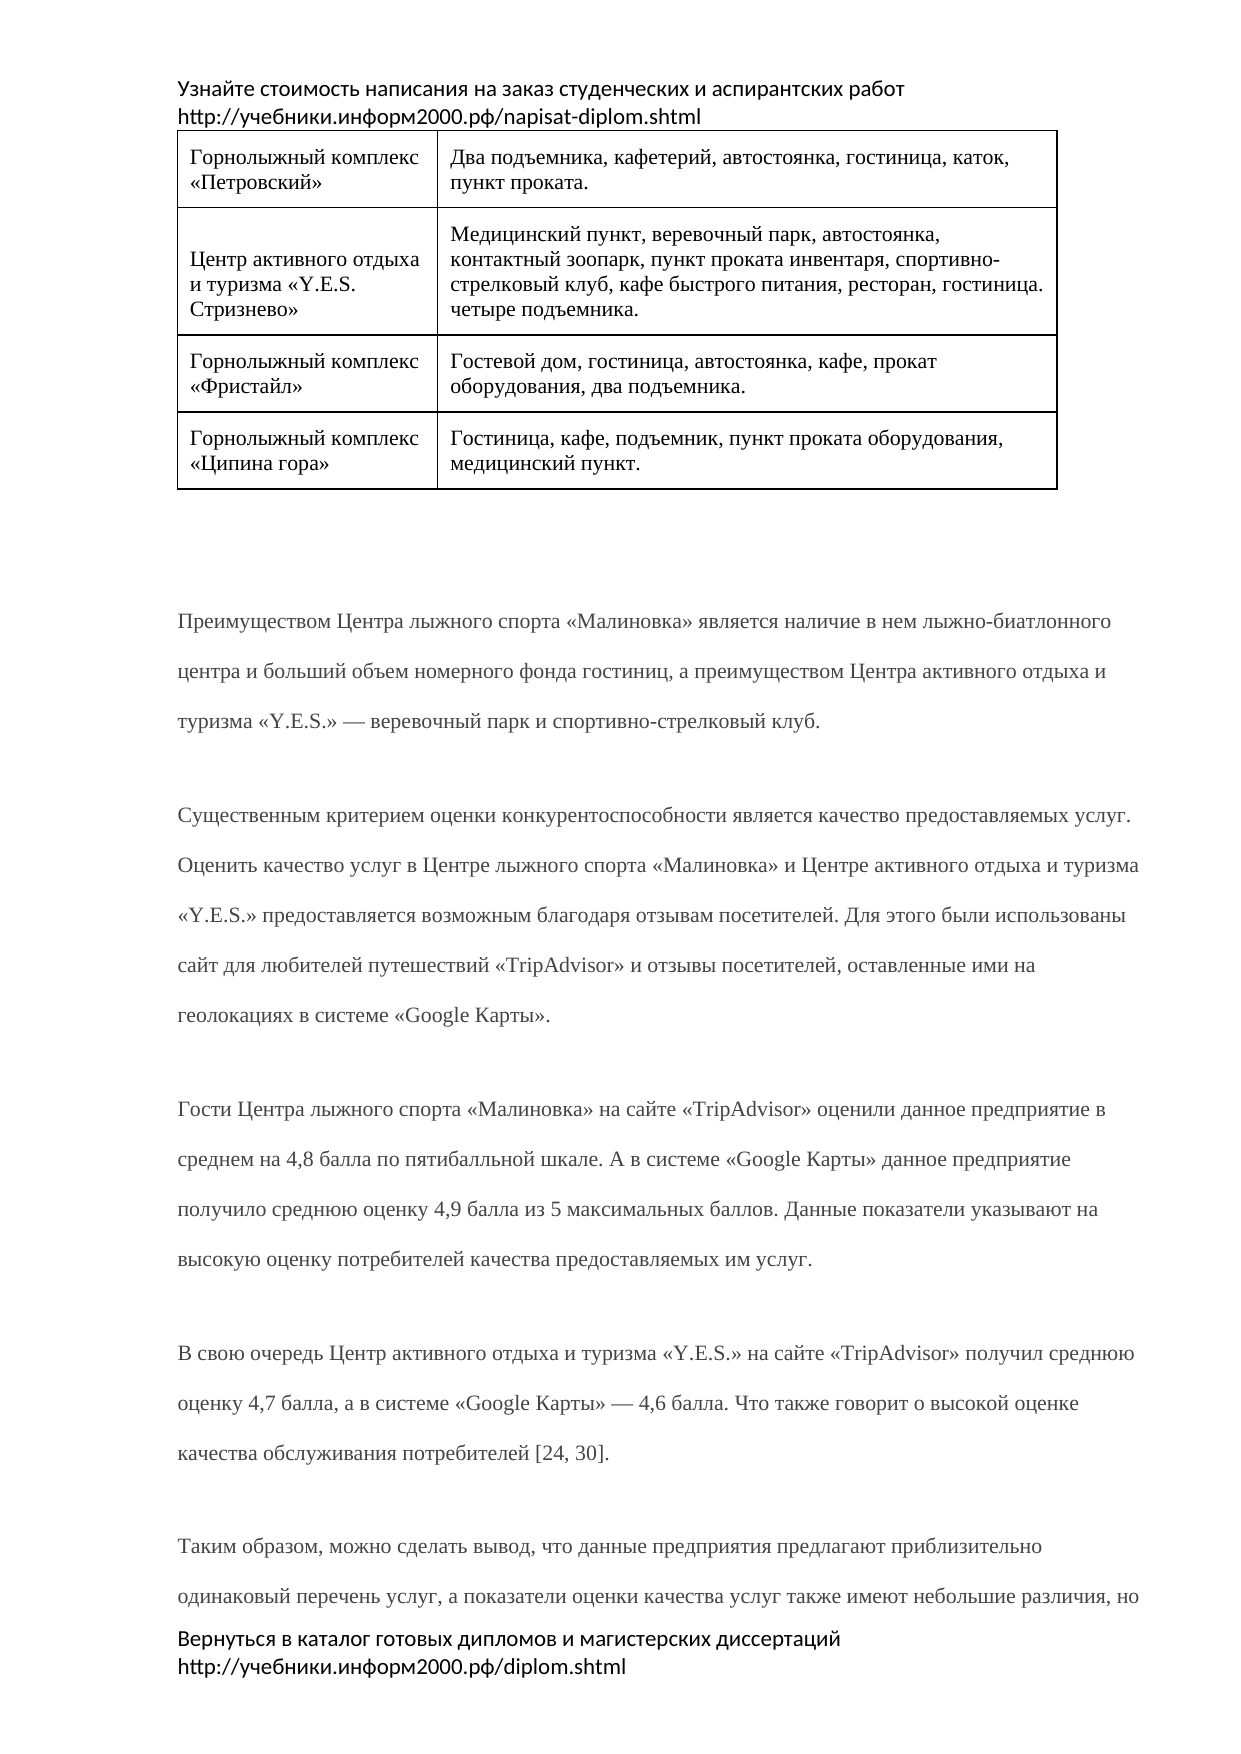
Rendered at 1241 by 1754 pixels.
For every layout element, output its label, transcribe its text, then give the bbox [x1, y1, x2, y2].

table_cell Горнолыжный комплекс «Петровский» [178, 131, 437, 207]
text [177, 1508, 1152, 1608]
table_cell Два подъемника, кафетерий, автостоянка, гостиница, каток, пункт проката. [438, 131, 1056, 207]
table_cell Горнолыжный комплекс «Фристайл» [178, 336, 437, 411]
table_cell Центр активного отдыха и туризма «Y.E.S. Стризнево» [178, 208, 437, 334]
text Гости Центра лыжного спорта «Малиновка» на сайте «TripAdvisor» оценили данное предприятие в среднем на 4,8 балла по пятибалльной шкале. А в системе «Google Карты» данное предприятие получило среднюю оценку 4,9 балла из 5 максимальных баллов. Данные показатели указывают на высокую оценку потребителей качества предоставляемых им услуг. [177, 1071, 1152, 1271]
text В свою очередь Центр активного отдыха и туризма «Y.E.S.» на сайте «TripAdvisor» получил среднюю оценку 4,7 балла, а в системе «Google Карты» — 4,6 балла. Что также говорит о высокой оценке качества обслуживания потребителей [24, 30]. [177, 1315, 1152, 1465]
table_cell Гостевой дом, гостиница, автостоянка, кафе, прокат оборудования, два подъемника. [438, 336, 1056, 411]
table_cell Горнолыжный комплекс «Ципина гора» [178, 413, 437, 488]
table_cell Медицинский пункт, веревочный парк, автостоянка, контактный зоопарк, пункт проката инвентаря, спортивно-стрелковый клуб, кафе быстрого питания, ресторан, гостиница. четыре подъемника. [438, 208, 1056, 334]
table_cell Гостиница, кафе, подъемник, пункт проката оборудования, медицинский пункт. [438, 413, 1056, 488]
text Существенным критерием оценки конкурентоспособности является качество предоставляемых услуг. Оценить качество услуг в Центре лыжного спорта «Малиновка» и Центре активного отдыха и туризма «Y.E.S.» предоставляется возможным благодаря отзывам посетителей. Для этого были использованы сайт для любителей путешествий «TripAdvisor» и отзывы посетителей, оставленные ими на геолокациях в системе «Google Карты». [177, 777, 1152, 1027]
text Преимуществом Центра лыжного спорта «Малиновка» является наличие в нем лыжно-биатлонного центра и больший объем номерного фонда гостиниц, а преимуществом Центра активного отдыха и туризма «Y.E.S.» — веревочный парк и спортивно-стрелковый клуб. [177, 583, 1152, 733]
